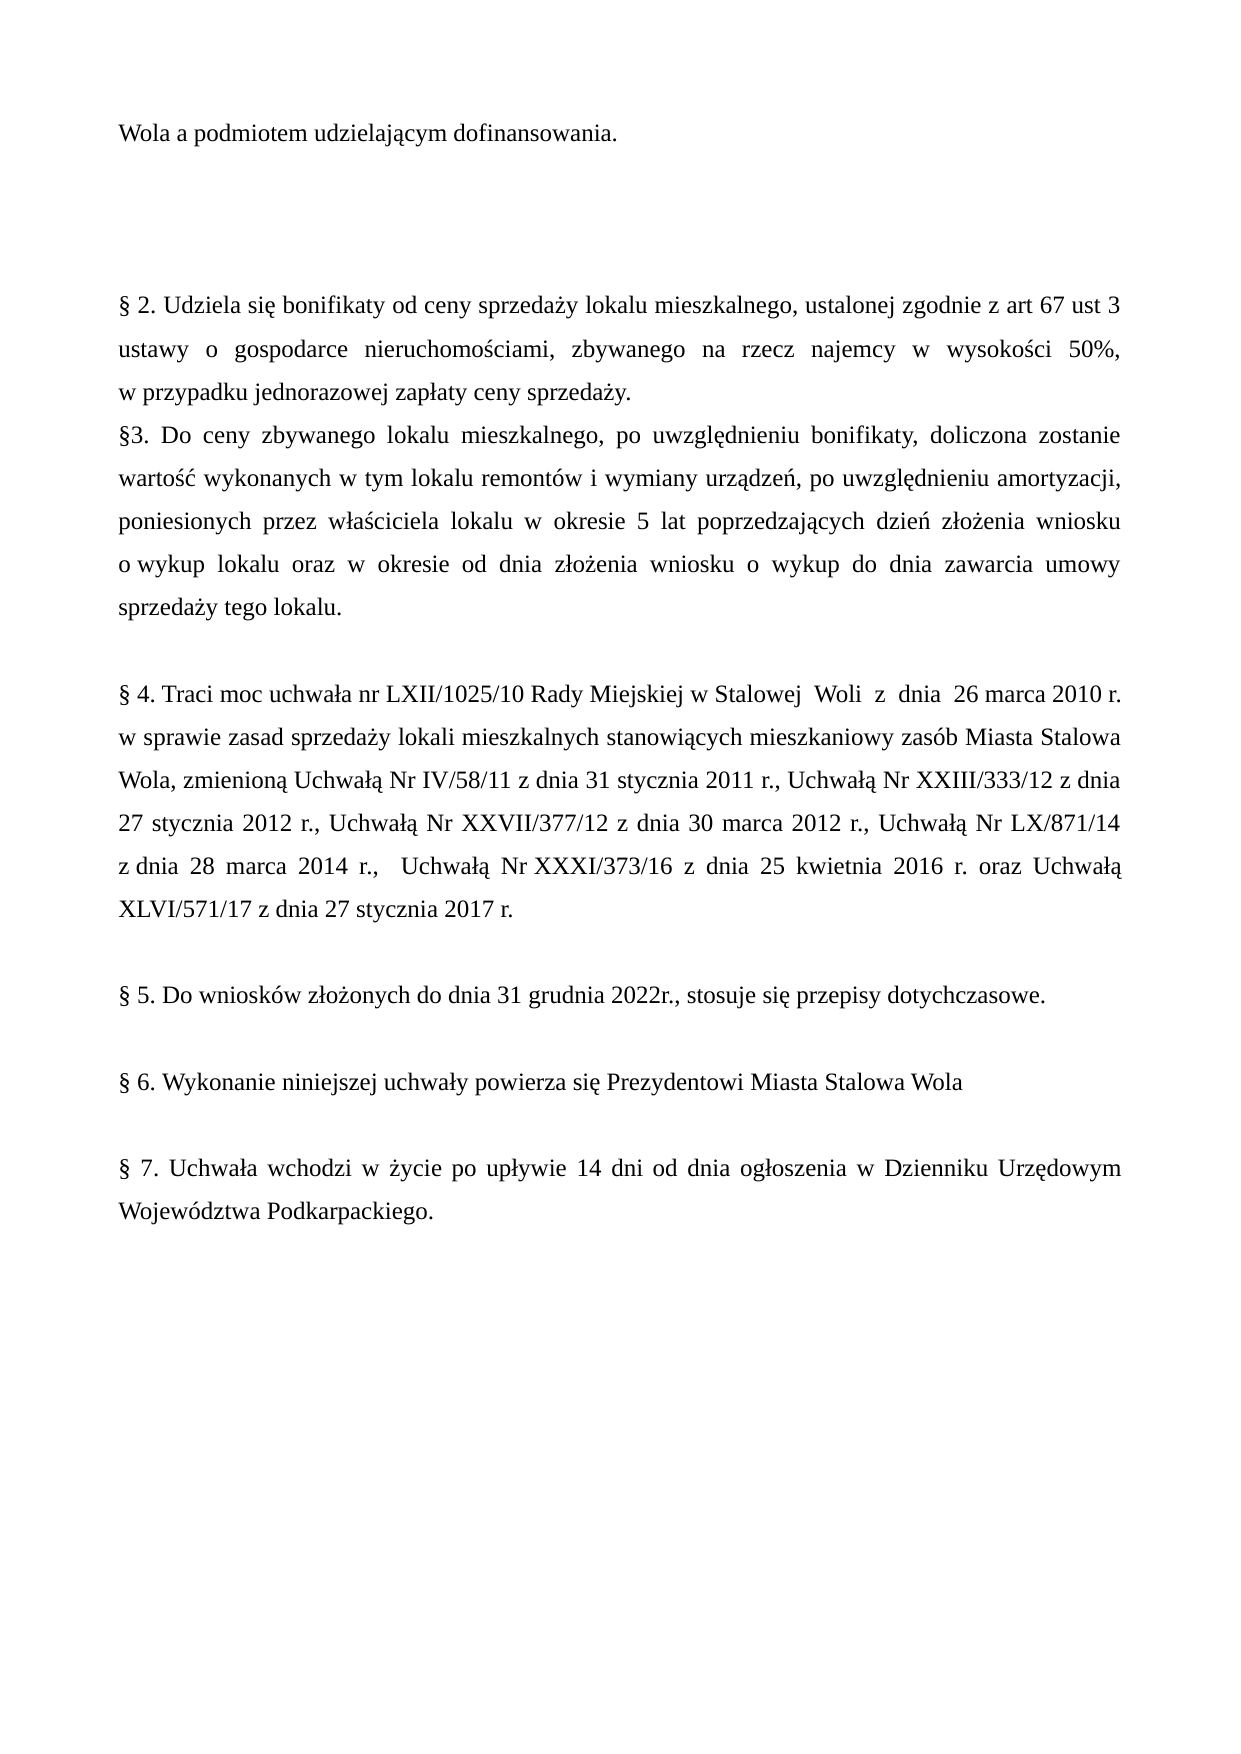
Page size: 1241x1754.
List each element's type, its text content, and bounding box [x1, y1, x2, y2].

text § 6. Wykonanie niniejszej uchwały powierza się Prezydentowi Miasta Stalowa Wola [118, 1067, 1122, 1096]
text § 4. Traci moc uchwała nr LXII/1025/10 Rady Miejskiej w Stalowej Woli z dnia 26 marca 2010 r. w sprawie zasad sprzedaży lokali mieszkalnych stanowiących mieszkaniowy zasób Miasta Stalowa Wola, zmienioną Uchwałą Nr IV/58/11 z dnia 31 stycznia 2011 r., Uchwałą Nr XXIII/333/12 z dnia 27 stycznia 2012 r., Uchwałą Nr XXVII/377/12 z dnia 30 marca 2012 r., Uchwałą Nr LX/871/14 z dnia 28 marca 2014 r., Uchwałą Nr XXXI/373/16 z dnia 25 kwietnia 2016 r. oraz Uchwałą XLVI/571/17 z dnia 27 stycznia 2017 r. [118, 679, 1122, 923]
text §3. Do ceny zbywanego lokalu mieszkalnego, po uwzględnieniu bonifikaty, doliczona zostanie wartość wykonanych w tym lokalu remontów i wymiany urządzeń, po uwzględnieniu amortyzacji, poniesionych przez właściciela lokalu w okresie 5 lat poprzedzających dzień złożenia wniosku o wykup lokalu oraz w okresie od dnia złożenia wniosku o wykup do dnia zawarcia umowy sprzedaży tego lokalu. [118, 420, 1122, 621]
text § 5. Do wniosków złożonych do dnia 31 grudnia 2022r., stosuje się przepisy dotychczasowe. [118, 981, 1122, 1009]
text § 7. Uchwała wchodzi w życie po upływie 14 dni od dnia ogłoszenia w Dzienniku Urzędowym Województwa Podkarpackiego. [118, 1153, 1122, 1225]
text § 2. Udziela się bonifikaty od ceny sprzedaży lokalu mieszkalnego, ustalonej zgodnie z art 67 ust 3 ustawy o gospodarce nieruchomościami, zbywanego na rzecz najemcy w wysokości 50%, w przypadku jednorazowej zapłaty ceny sprzedaży. [118, 291, 1122, 406]
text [118, 118, 1122, 147]
